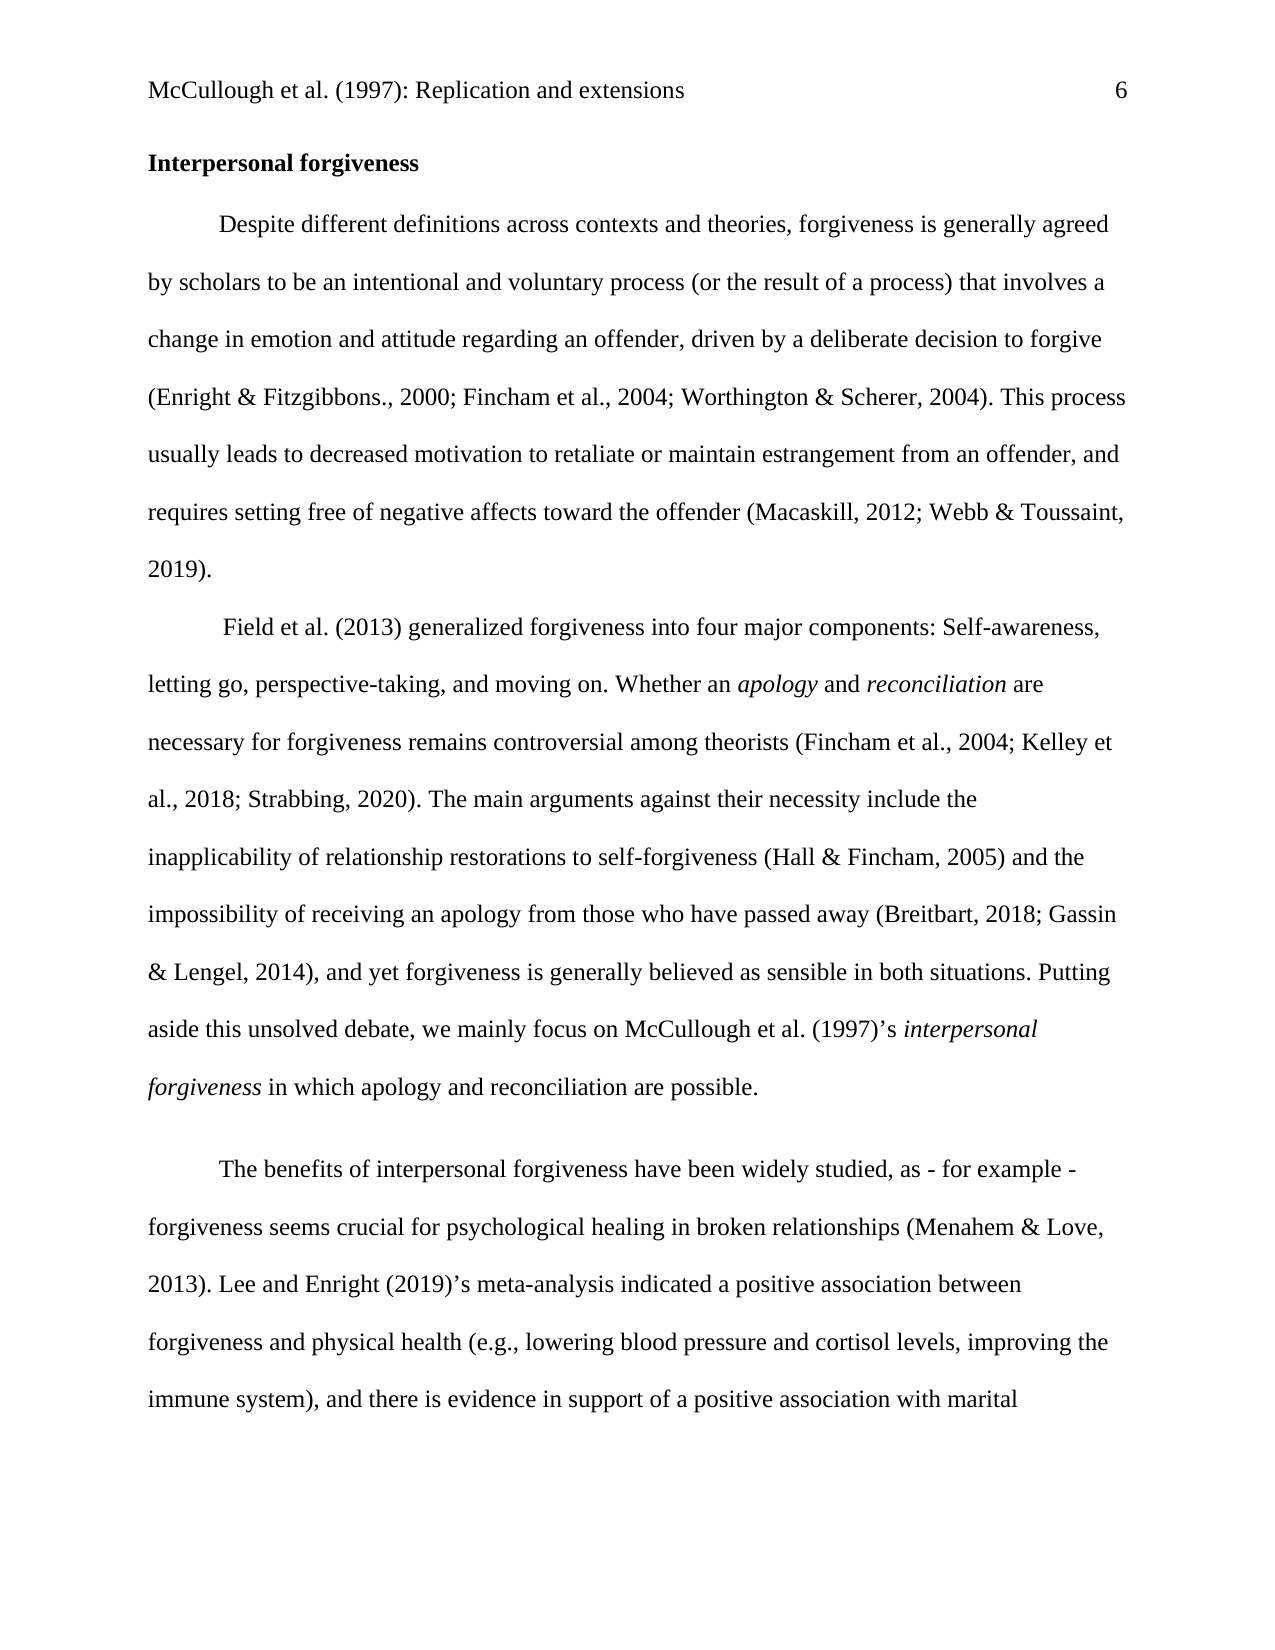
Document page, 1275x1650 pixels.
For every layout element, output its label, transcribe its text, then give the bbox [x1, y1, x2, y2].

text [148, 1154, 1127, 1413]
subtitle Interpersonal forgiveness [148, 148, 1127, 176]
text Despite different definitions across contexts and theories, forgiveness is generally agreed by scholars to be an intentional and voluntary process (or the result of a process) that involves a change in emotion and attitude regarding an offender, driven by a deliberate decision to forgive (Enright & Fitzgibbons., 2000; Fincham et al., 2004; Worthington & Scherer, 2004). This process usually leads to decreased motivation to retaliate or maintain estrangement from an offender, and requires setting free of negative affects toward the offender (Macaskill, 2012; Webb & Toussaint, 2019). Field et al. (2013) generalized forgiveness into four major components: Self-awareness, letting go, perspective-taking, and moving on. Whether an apology and reconciliation are necessary for forgiveness remains controversial among theorists (Fincham et al., 2004; Kelley et al., 2018; Strabbing, 2020). The main arguments against their necessity include the inapplicability of relationship restorations to self-forgiveness (Hall & Fincham, 2005) and the impossibility of receiving an apology from those who have passed away (Breitbart, 2018; Gassin & Lengel, 2014), and yet forgiveness is generally believed as sensible in both situations. Putting aside this unsolved debate, we mainly focus on McCullough et al. (1997)’s interpersonal forgiveness in which apology and reconciliation are possible. [148, 209, 1127, 1101]
